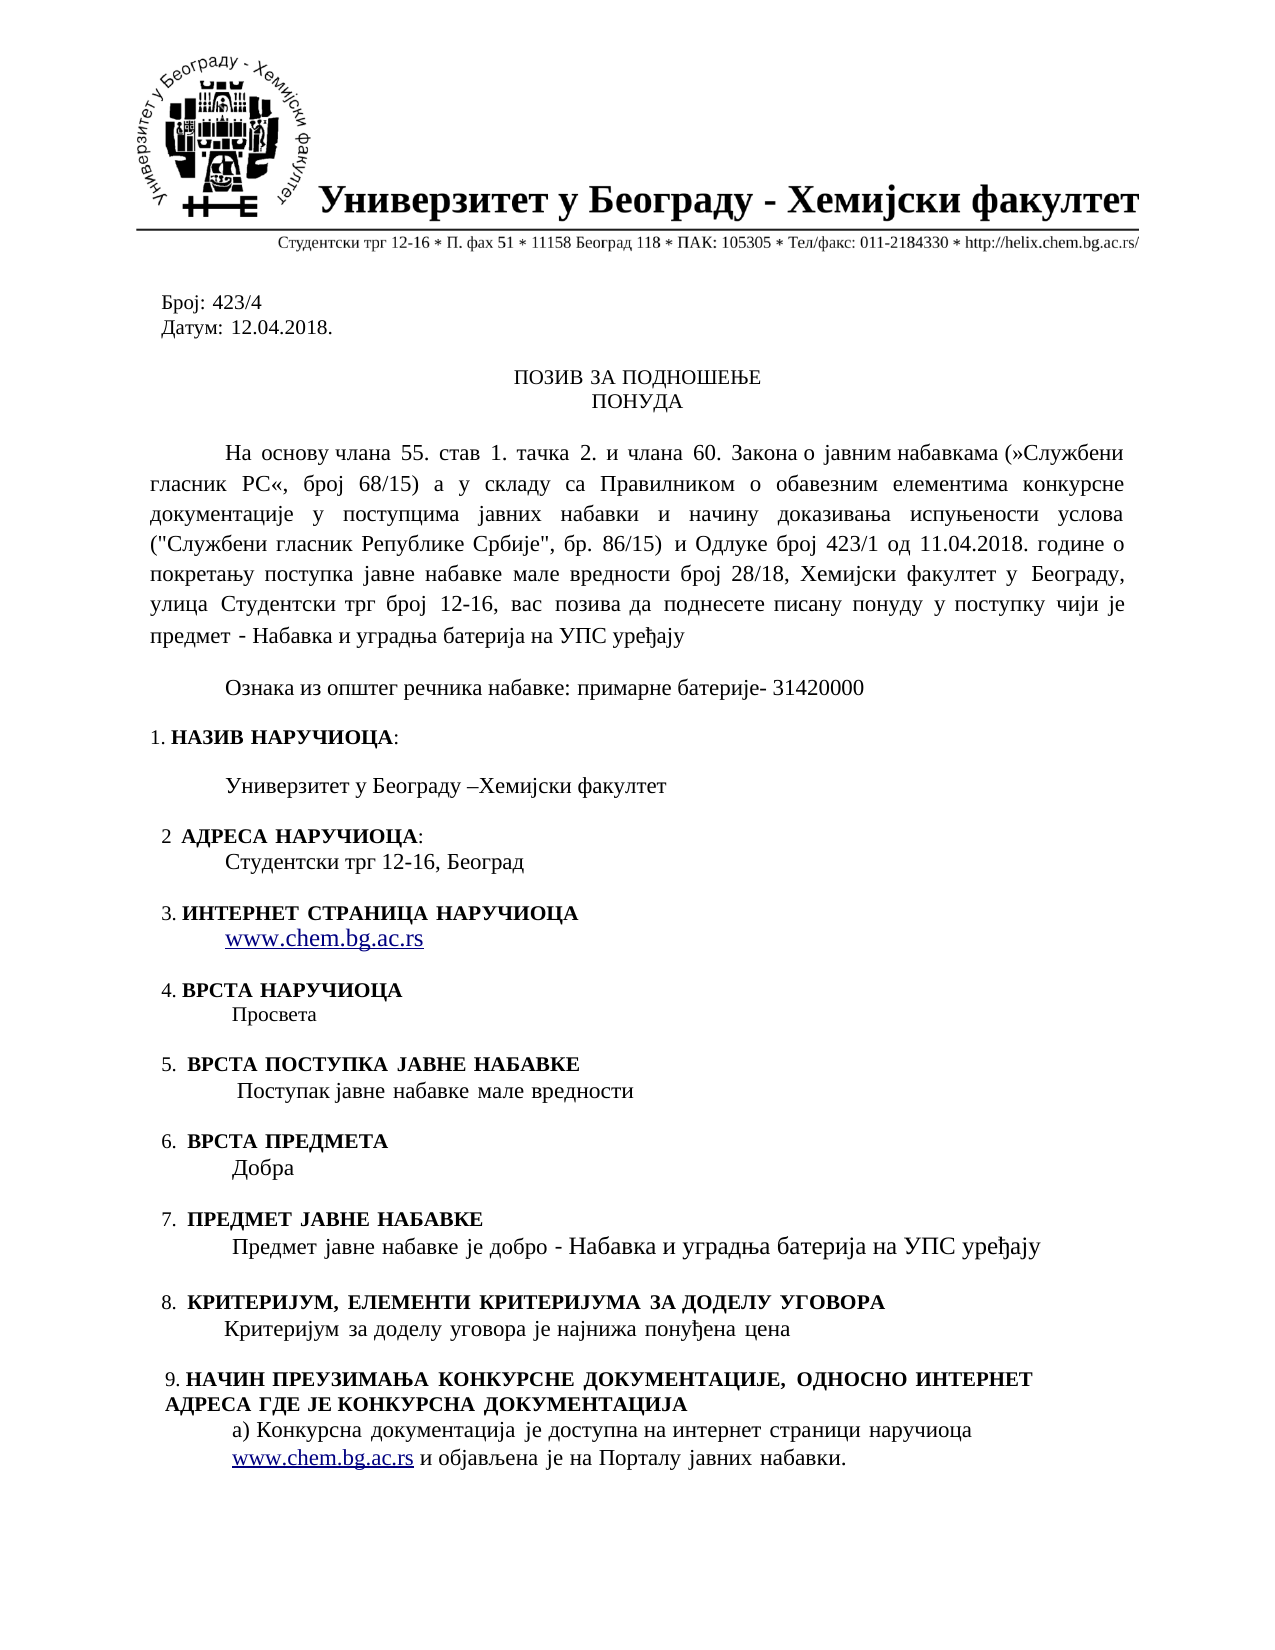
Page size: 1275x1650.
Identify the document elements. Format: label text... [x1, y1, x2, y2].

text 6. ВРСТА ПРЕДМЕТА Добра [161, 1129, 420, 1181]
text Универзитет у Београду –Хемијски факултет [150, 773, 1125, 798]
text 1. НАЗИВ НАРУЧИОЦА: [150, 725, 1125, 749]
text Број: 423/4 [161, 289, 1125, 314]
picture [136, 52, 1139, 254]
text ПОЗИВ ЗА ПОДНОШЕЊЕ ПОНУДА [477, 365, 798, 413]
text 2 АДРЕСА НАРУЧИОЦА: [161, 824, 445, 848]
text www.chem.bg.ac.rs [150, 926, 1125, 951]
text Поступак јавне набавке мале вредности [150, 1077, 1110, 1103]
text 3. ИНТЕРНЕТ СТРАНИЦА НАРУЧИОЦА [161, 901, 1126, 925]
text 4. ВРСТА НАРУЧИОЦА Просвета [161, 978, 426, 1026]
text Предмет јавне набавке је добро ‐ Набавка и уградња батерија на УПС уређају [232, 1231, 1125, 1261]
text 5. ВРСТА ПОСТУПКА ЈАВНЕ НАБАВКЕ [161, 1052, 1110, 1076]
text Студентски трг 12-16, Београд [150, 850, 1125, 875]
text 8. КРИТЕРИЈУМ, ЕЛЕМЕНТИ КРИТЕРИЈУМА ЗА ДОДЕЛУ УГОВОРА [161, 1290, 1275, 1314]
text а) Конкурсна документација је доступна на интернет страници наручиоца www.chem.bg.ac.rs и објављена је на Порталу јавних набавки. [232, 1417, 1093, 1470]
text 7. ПРЕДМЕТ ЈАВНЕ НАБАВКЕ [161, 1206, 501, 1231]
text Ознака из општег речника набавке: примарне батерије- 31420000 [150, 674, 1125, 700]
text Критеријум за доделу уговора је најнижа понуђена цена [224, 1315, 1275, 1341]
text На основу члана 55. став 1. тачка 2. и члана 60. Закона о јавним набавкама (»Службени гласник РС«, број 68/15) а у складу са Правилником о обавезним елементима конкурсне документације у поступцима јавних набавки и начину доказивања испуњености услова ("Службени гласник Републике Србије", бр. 86/15) и Одлуке број 423/1 од 11.04.2018. године о покретању поступка јавне набавке мале вредности број 28/18, Хемијски факултет у Београду, улица Студентски трг број 12-16, вас позива да поднесете писану понуду у поступку чији је предмет ‐ Набавка и уградња батерија на УПС уређају [150, 439, 1125, 649]
text 9. НАЧИН ПРЕУЗИМАЊА КОНКУРСНЕ ДОКУМЕНТАЦИЈЕ, ОДНОСНО ИНТЕРНЕТ АДРЕСА ГДЕ ЈЕ КОНКУРСНА ДОКУМЕНТАЦИЈА [165, 1367, 1103, 1416]
text Датум: 12.04.2018. [161, 314, 1125, 338]
